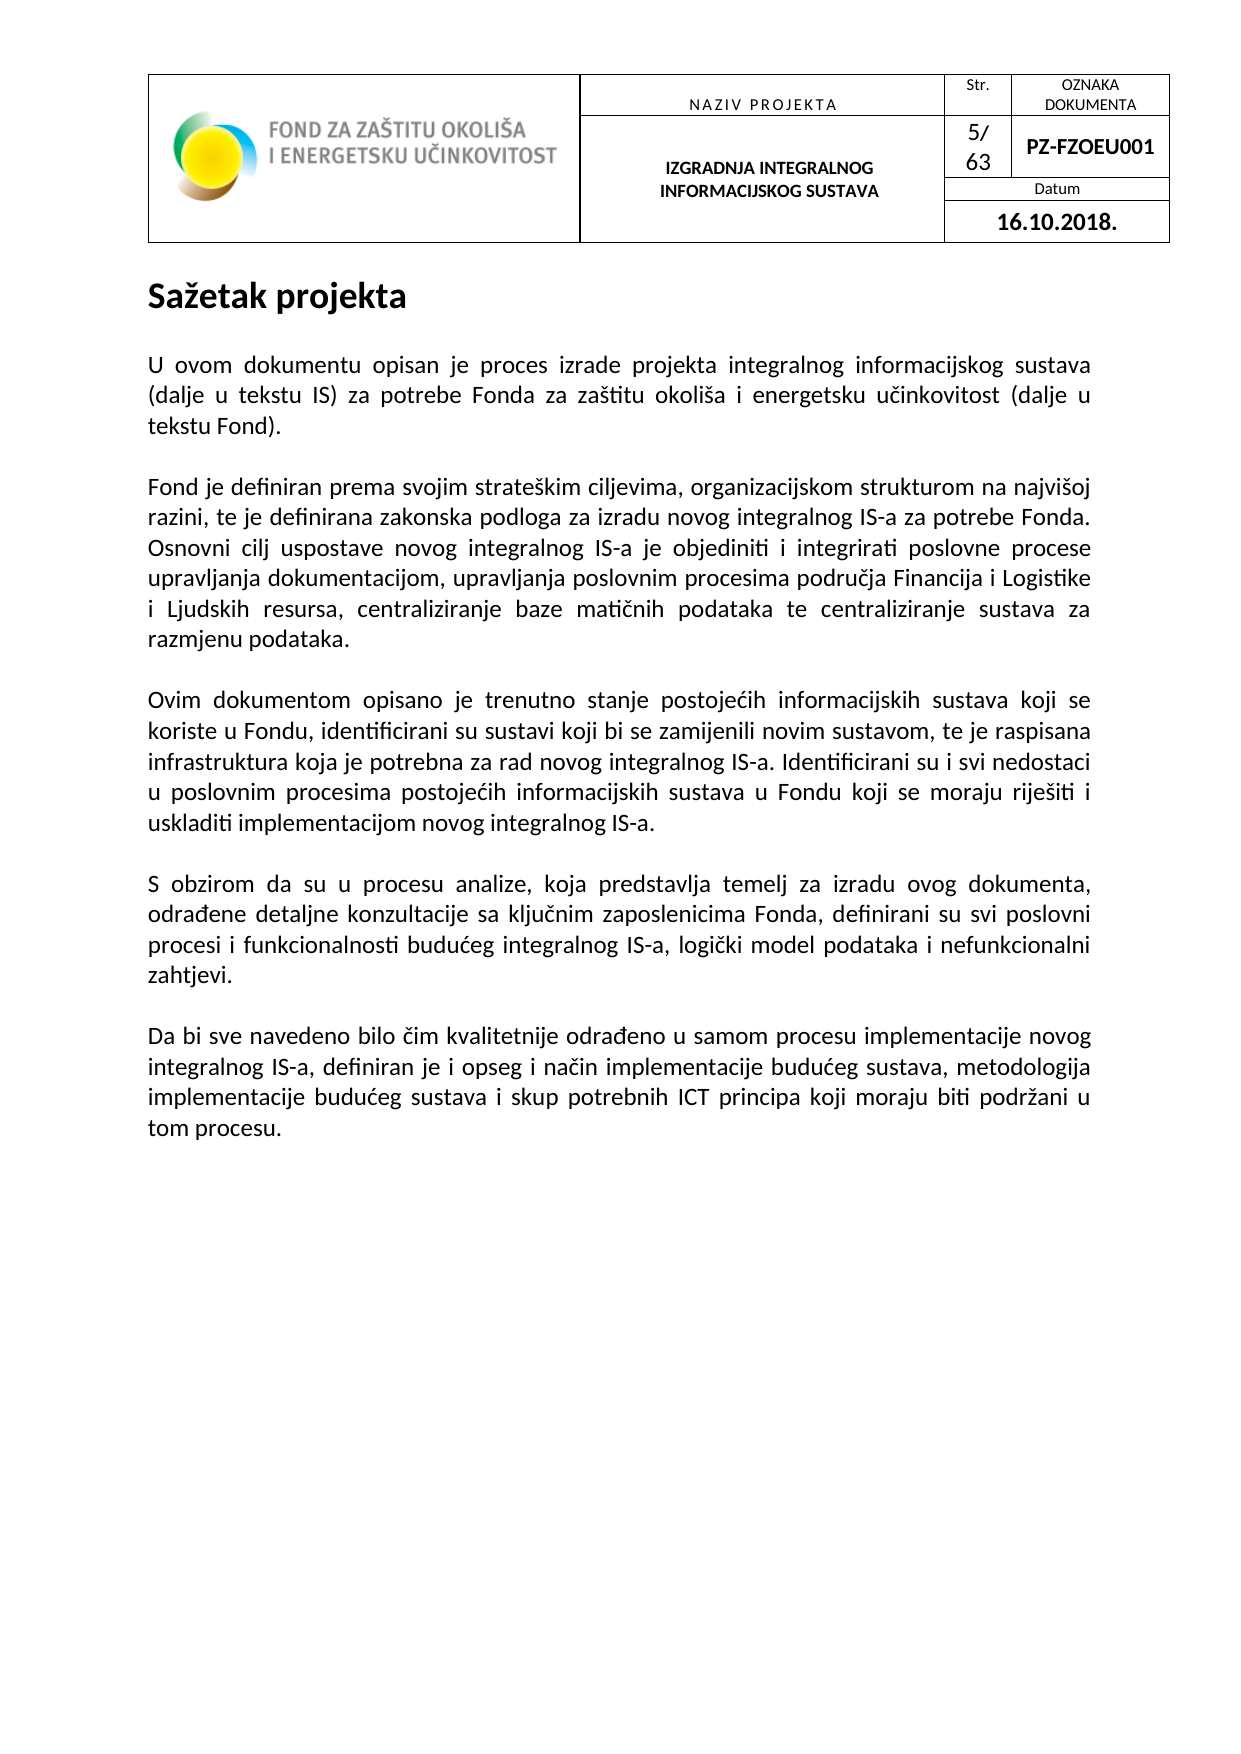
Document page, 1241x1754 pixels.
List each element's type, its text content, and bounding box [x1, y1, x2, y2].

text Fond je definiran prema svojim strateškim ciljevima, organizacijskom strukturom na najvišoj razini, te je definirana zakonska podloga za izradu novog integralnog IS-a za potrebe Fonda. Osnovni cilj uspostave novog integralnog IS-a je objediniti i integrirati poslovne procese upravljanja dokumentacijom, upravljanja poslovnim procesima područja Financija i Logistike i Ljudskih resursa, centraliziranje baze matičnih podataka te centraliziranje sustava za razmjenu podataka. [148, 471, 1092, 654]
picture [159, 107, 569, 209]
title Sažetak projekta [148, 272, 1092, 318]
text Da bi sve navedeno bilo čim kvalitetnije odrađeno u samom procesu implementacije novog integralnog IS-a, definiran je i opseg i način implementacije budućeg sustava, metodologija implementacije budućeg sustava i skup potrebnih ICT principa koji moraju biti podržani u tom procesu. [148, 1020, 1092, 1142]
text Ovim dokumentom opisano je trenutno stanje postojećih informacijskih sustava koji se koriste u Fondu, identificirani su sustavi koji bi se zamijenili novim sustavom, te je raspisana infrastruktura koja je potrebna za rad novog integralnog IS-a. Identificirani su i svi nedostaci u poslovnim procesima postojećih informacijskih sustava u Fondu koji se moraju riješiti i uskladiti implementacijom novog integralnog IS-a. [148, 684, 1092, 837]
text S obzirom da su u procesu analize, koja predstavlja temelj za izradu ovog dokumenta, odrađene detaljne konzultacije sa ključnim zaposlenicima Fonda, definirani su svi poslovni procesi i funkcionalnosti budućeg integralnog IS-a, logički model podataka i nefunkcionalni zahtjevi. [148, 868, 1092, 990]
text U ovom dokumentu opisan je proces izrade projekta integralnog informacijskog sustava (dalje u tekstu IS) za potrebe Fonda za zaštitu okoliša i energetsku učinkovitost (dalje u tekstu Fond). [148, 349, 1092, 440]
